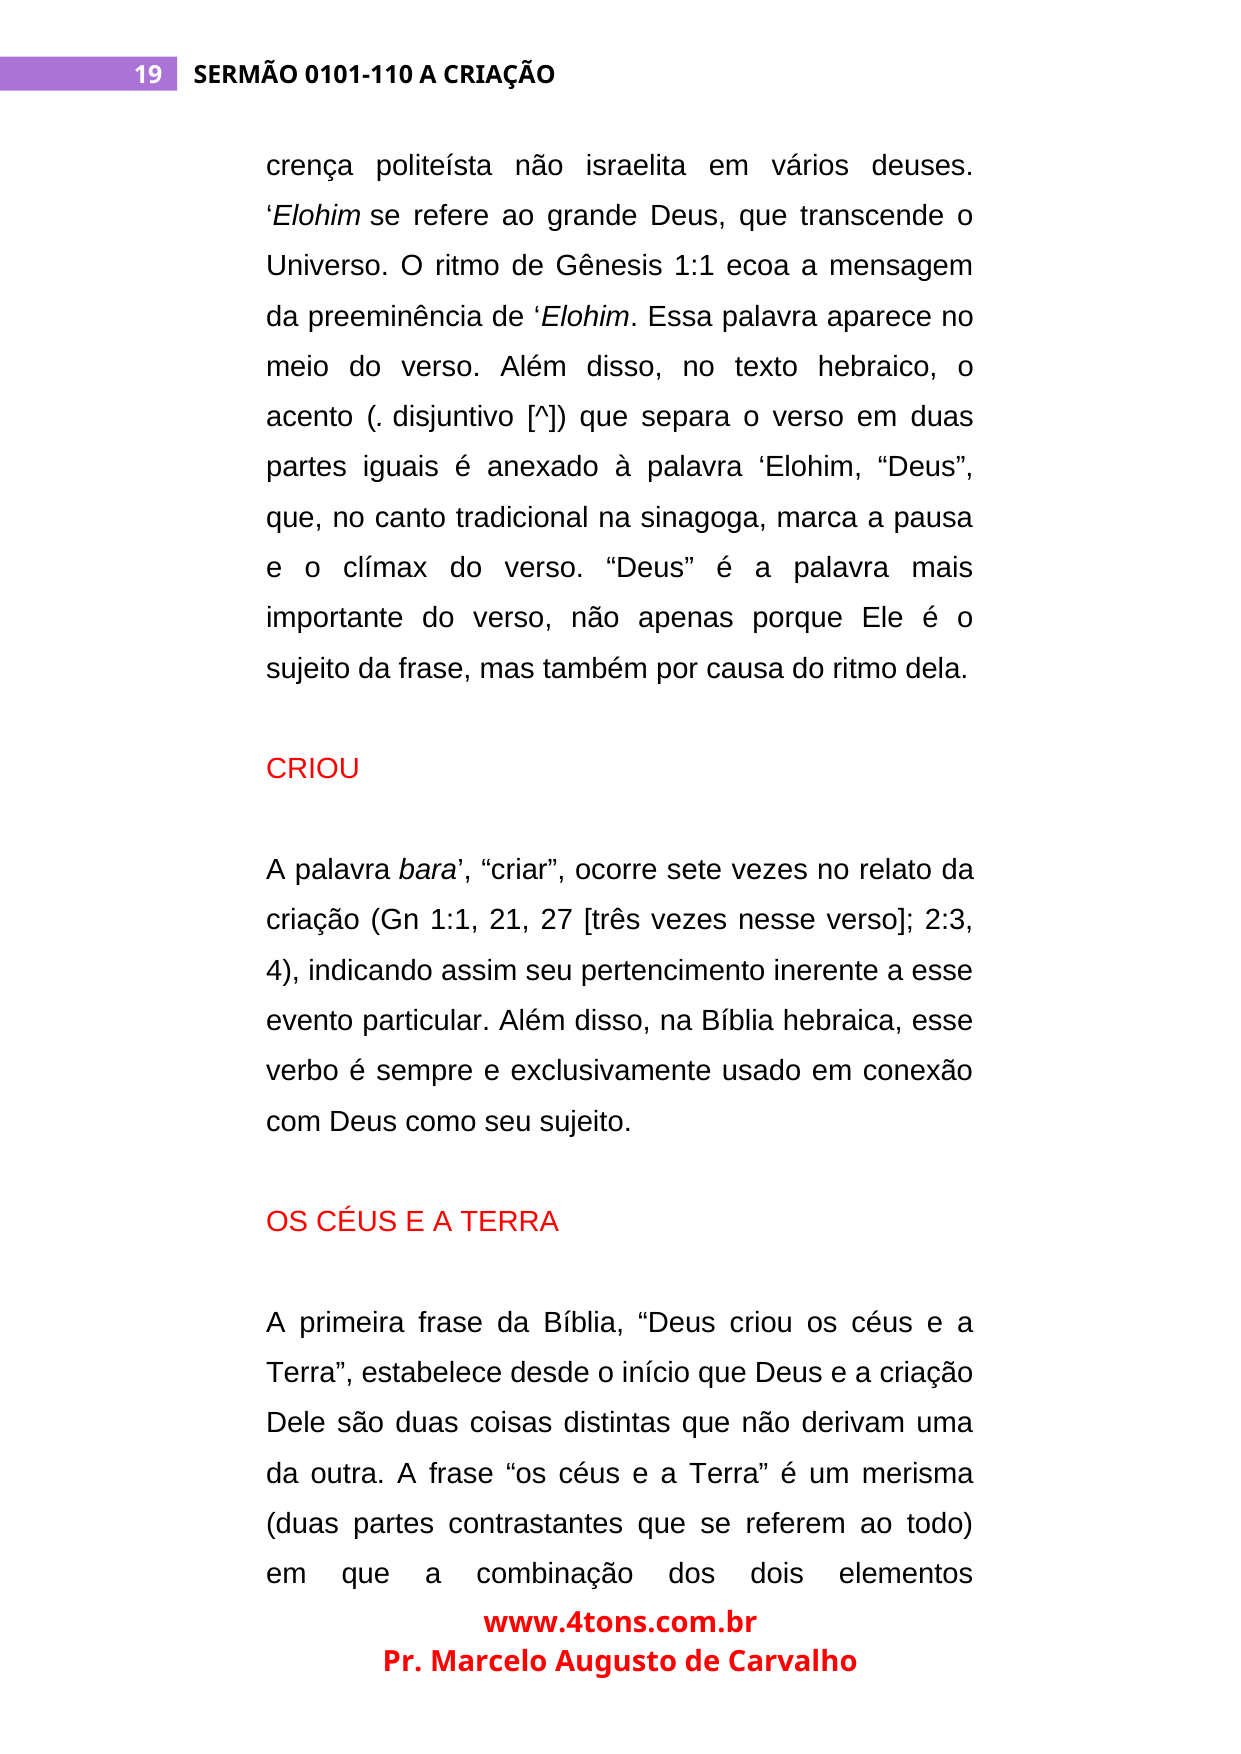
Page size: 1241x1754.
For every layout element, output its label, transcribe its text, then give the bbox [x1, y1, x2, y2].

text CRIOU [266, 751, 974, 785]
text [266, 1305, 974, 1590]
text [266, 148, 974, 684]
text A palavra bara’, “criar”, ocorre sete vezes no relato da criação (Gn 1:1, 21, 27 [três vezes nesse verso]; 2:3, 4), indicando assim seu pertencimento inerente a esse evento particular. Além disso, na Bíblia hebraica, esse verbo é sempre e exclusivamente usado em conexão com Deus como seu sujeito. [266, 852, 974, 1137]
text OS CÉUS E A TERRA [266, 1204, 974, 1238]
